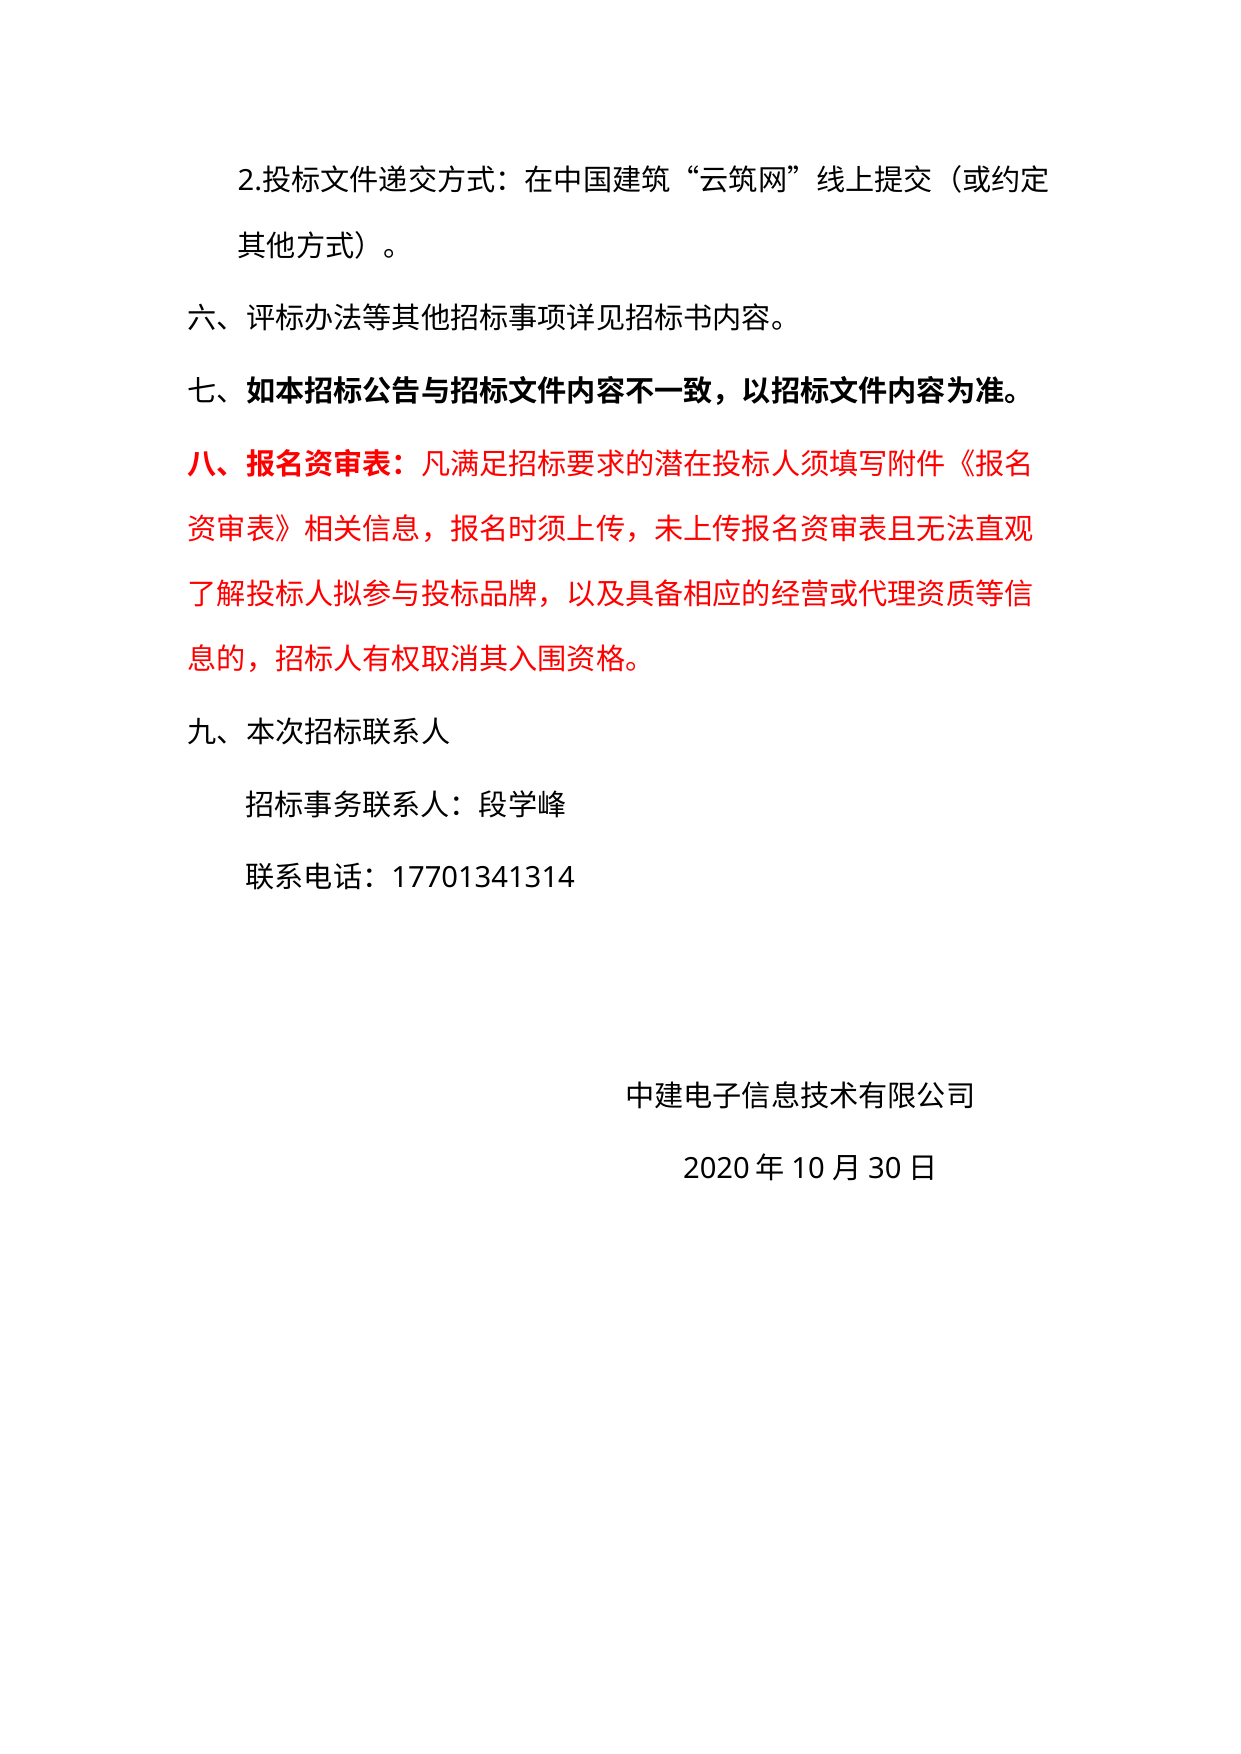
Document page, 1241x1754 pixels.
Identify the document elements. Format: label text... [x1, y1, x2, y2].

text 九、本次招标联系人 [187, 697, 1053, 762]
text 联系电话：17701341314 [187, 843, 1053, 908]
text 2.投标文件递交方式：在中国建筑“云筑网”线上提交（或约定其他方式）。 [237, 146, 1053, 276]
text 七、如本招标公告与招标文件内容不一致，以招标文件内容为准。 [187, 356, 1053, 421]
text 八、报名资审表：凡满足招标要求的潜在投标人须填写附件《报名资审表》相关信息，报名时须上传，未上传报名资审表且无法直观了解投标人拟参与投标品牌，以及具备相应的经营或代理资质等信息的，招标人有权取消其入围资格。 [187, 429, 1053, 689]
text 中建电子信息技术有限公司 [187, 1061, 1003, 1126]
text 招标事务联系人：段学峰 [187, 770, 1053, 835]
text 六、评标办法等其他招标事项详见招标书内容。 [187, 283, 1053, 348]
text 2020年 10 月 30 日 [187, 1134, 1003, 1199]
